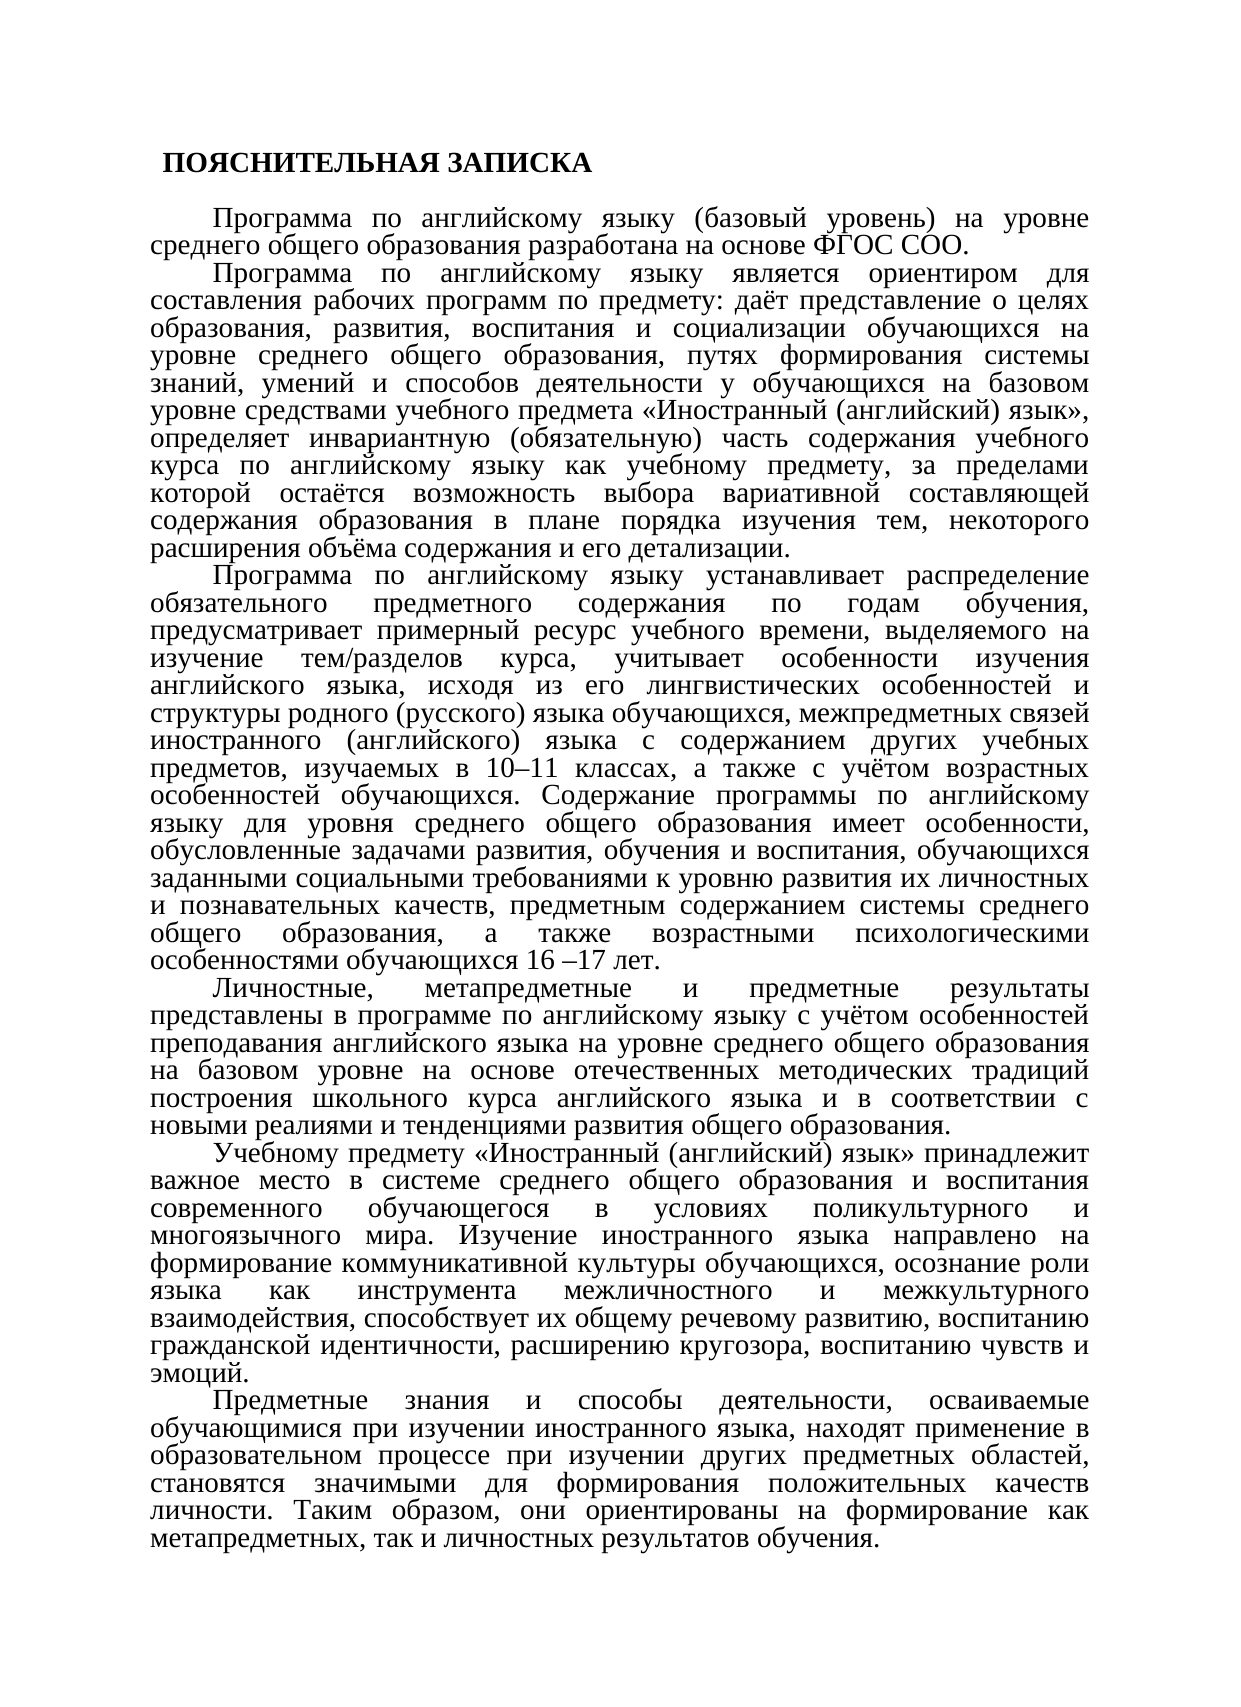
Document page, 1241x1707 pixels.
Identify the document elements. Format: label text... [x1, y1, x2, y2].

text Программа по английскому языку устанавливает распределение обязательного предметного содержания по годам обучения, предусматривает примерный ресурс учебного времени, выделяемого на изучение тем/разделов курса, учитывает особенности изучения английского языка, исходя из его лингвистических особенностей и структуры родного (русского) языка обучающихся, межпредметных связей иностранного (английского) языка с содержанием других учебных предметов, изучаемых в 10–11 классах, а также с учётом возрастных особенностей обучающихся. Содержание программы по английскому языку для уровня среднего общего образования имеет особенности, обусловленные задачами развития, обучения и воспитания, обучающихся заданными социальными требованиями к уровню развития их личностных и познавательных качеств, предметным содержанием системы среднего общего образования, а также возрастными психологическими особенностями обучающихся 16 –17 лет. [150, 562, 1090, 975]
text ПОЯСНИТЕЛЬНАЯ ЗАПИСКА [162, 150, 1090, 177]
text Предметные знания и способы деятельности, осваиваемые обучающимися при изучении иностранного языка, находят применение в образовательном процессе при изучении других предметных областей, становятся значимыми для формирования положительных качеств личности. Таким образом, они ориентированы на формирование как метапредметных, так и личностных результатов обучения. [150, 1387, 1090, 1552]
text Учебному предмету «Иностранный (английский) язык» принадлежит важное место в системе среднего общего образования и воспитания современного обучающегося в условиях поликультурного и многоязычного мира. Изучение иностранного языка направлено на формирование коммуникативной культуры обучающихся, осознание роли языка как инструмента межличностного и межкультурного взаимодействия, способствует их общему речевому развитию, воспитанию гражданской идентичности, расширению кругозора, воспитанию чувств и эмоций. [150, 1140, 1090, 1387]
text Программа по английскому языку является ориентиром для составления рабочих программ по предмету: даёт представление о целях образования, развития, воспитания и социализации обучающихся на уровне среднего общего образования, путях формирования системы знаний, умений и способов деятельности у обучающихся на базовом уровне средствами учебного предмета «Иностранный (английский) язык», определяет инвариантную (обязательную) часть содержания учебного курса по английскому языку как учебному предмету, за пределами которой остаётся возможность выбора вариативной составляющей содержания образования в плане порядка изучения тем, некоторого расширения объёма содержания и его детализации. [150, 260, 1090, 562]
text Программа по английскому языку (базовый уровень) на уровне среднего общего образования разработана на основе ФГОС СОО. [150, 205, 1090, 260]
text Личностные, метапредметные и предметные результаты представлены в программе по английскому языку с учётом особенностей преподавания английского языка на уровне среднего общего образования на базовом уровне на основе отечественных методических традиций построения школьного курса английского языка и в соответствии с новыми реалиями и тенденциями развития общего образования. [150, 975, 1090, 1140]
